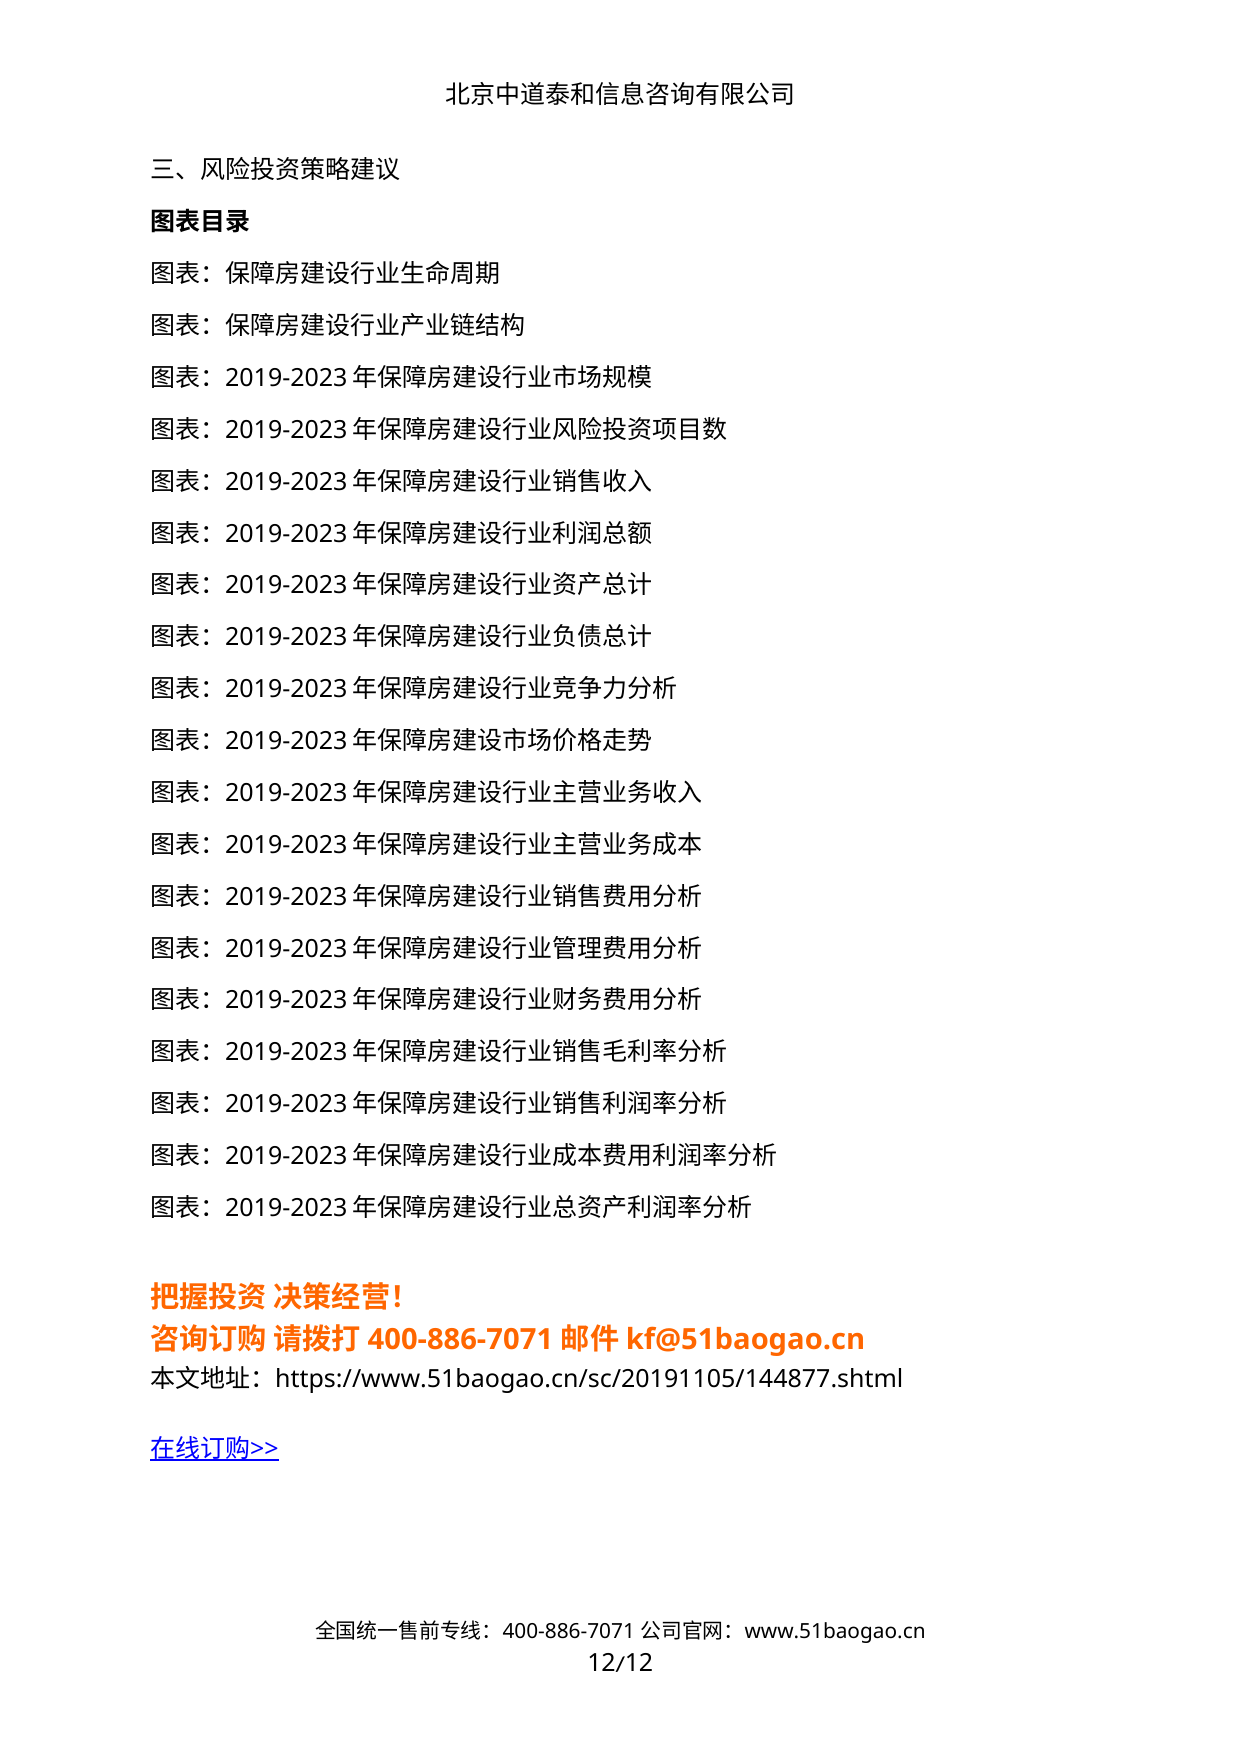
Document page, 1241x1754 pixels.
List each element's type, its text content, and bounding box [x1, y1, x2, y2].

text 图表：2019-2023年保障房建设行业管理费用分析 [150, 928, 1090, 964]
text 图表：2019-2023年保障房建设行业销售收入 [150, 461, 1090, 497]
text 图表：2019-2023年保障房建设行业市场规模 [150, 357, 1090, 394]
text 图表：2019-2023年保障房建设行业销售毛利率分析 [150, 1032, 1090, 1068]
text 图表：2019-2023年保障房建设行业成本费用利润率分析 [150, 1136, 1090, 1172]
text 图表：2019-2023年保障房建设市场价格走势 [150, 721, 1090, 757]
text 图表：2019-2023年保障房建设行业销售费用分析 [150, 876, 1090, 912]
text 图表：2019-2023年保障房建设行业利润总额 [150, 513, 1090, 549]
text 图表：2019-2023年保障房建设行业财务费用分析 [150, 980, 1090, 1016]
text 把握投资 决策经营！咨询订购 请拨打 400-886-7071 邮件 kf@51baogao.cn本文地址：https://www.51baogao.cn/sc/20191105/144877.shtml [150, 1239, 1090, 1394]
text 在线订购>> [150, 1394, 1090, 1465]
text 图表：2019-2023年保障房建设行业销售利润率分析 [150, 1084, 1090, 1120]
text 图表：2019-2023年保障房建设行业竞争力分析 [150, 669, 1090, 705]
text 图表：2019-2023年保障房建设行业负债总计 [150, 617, 1090, 653]
text 图表目录 [150, 202, 1090, 238]
text 图表：2019-2023年保障房建设行业风险投资项目数 [150, 409, 1090, 446]
text 图表：2019-2023年保障房建设行业总资产利润率分析 [150, 1187, 1090, 1224]
text 图表：2019-2023年保障房建设行业主营业务成本 [150, 824, 1090, 861]
text 三、风险投资策略建议 [150, 150, 1090, 186]
text 图表：2019-2023年保障房建设行业资产总计 [150, 565, 1090, 601]
text 图表：保障房建设行业产业链结构 [150, 306, 1090, 342]
text 图表：2019-2023年保障房建设行业主营业务收入 [150, 772, 1090, 809]
text 图表：保障房建设行业生命周期 [150, 254, 1090, 290]
